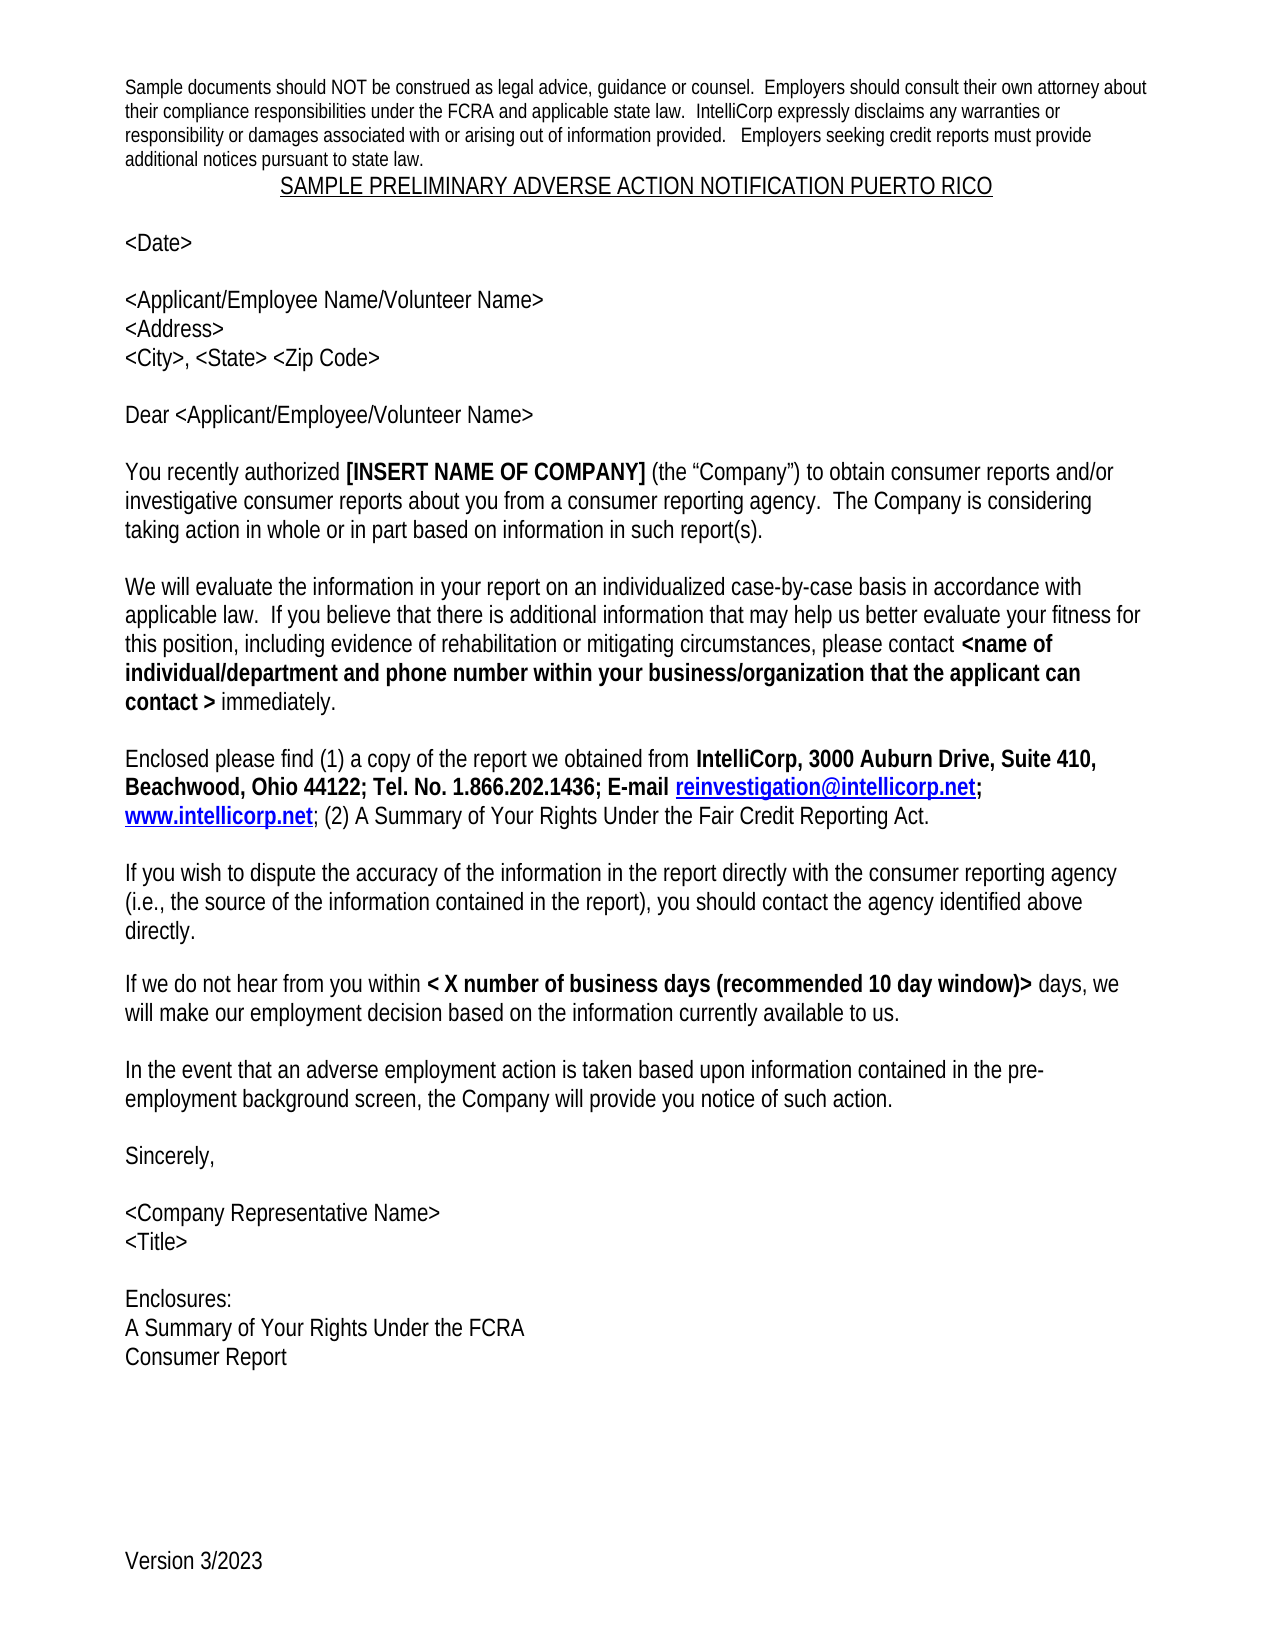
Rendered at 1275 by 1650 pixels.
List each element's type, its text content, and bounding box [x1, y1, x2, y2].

text We will evaluate the information in your report on an individualized case-by-case basis in accordance with applicable law. If you believe that there is additional information that may help us better evaluate your fitness for this position, including evidence of rehabilitation or mitigating circumstances, please contact <name of individual/department and phone number within your business/organization that the applicant can contact > immediately. [125, 572, 1148, 715]
text <Company Representative Name> [125, 1198, 1148, 1227]
text <Date> [125, 228, 1148, 257]
text SAMPLE PRELIMINARY ADVERSE ACTION NOTIFICATION PUERTO RICO [125, 171, 1148, 199]
text Dear <Applicant/Employee/Volunteer Name> [125, 400, 1148, 429]
text <Applicant/Employee Name/Volunteer Name> [125, 285, 1148, 314]
text <Title> [125, 1227, 1148, 1256]
text <Address> [125, 314, 1148, 343]
text <City>, <State> <Zip Code> [125, 343, 1148, 371]
text If we do not hear from you within < X number of business days (recommended 10 day window)> days, we will make our employment decision based on the information currently available to us. [125, 969, 1148, 1027]
text Enclosures: A Summary of Your Rights Under the FCRA Consumer Report [125, 1284, 1148, 1370]
text Enclosed please find (1) a copy of the report we obtained from IntelliCorp, 3000 Auburn Drive, Suite 410, Beachwood, Ohio 44122; Tel. No. 1.866.202.1436; E-mail reinvestigation@intellicorp.net; www.intellicorp.net; (2) A Summary of Your Rights Under the Fair Credit Reporting Act. [125, 744, 1148, 830]
text In the event that an adverse employment action is taken based upon information contained in the pre-employment background screen, the Company will provide you notice of such action. [125, 1055, 1148, 1112]
text You recently authorized [INSERT NAME OF COMPANY] (the “Company”) to obtain consumer reports and/or investigative consumer reports about you from a consumer reporting agency. The Company is considering taking action in whole or in part based on information in such report(s). [125, 457, 1148, 543]
text If you wish to dispute the accuracy of the information in the report directly with the consumer reporting agency (i.e., the source of the information contained in the report), you should contact the agency identified above directly. [125, 858, 1148, 944]
text Sincerely, [125, 1141, 1148, 1170]
